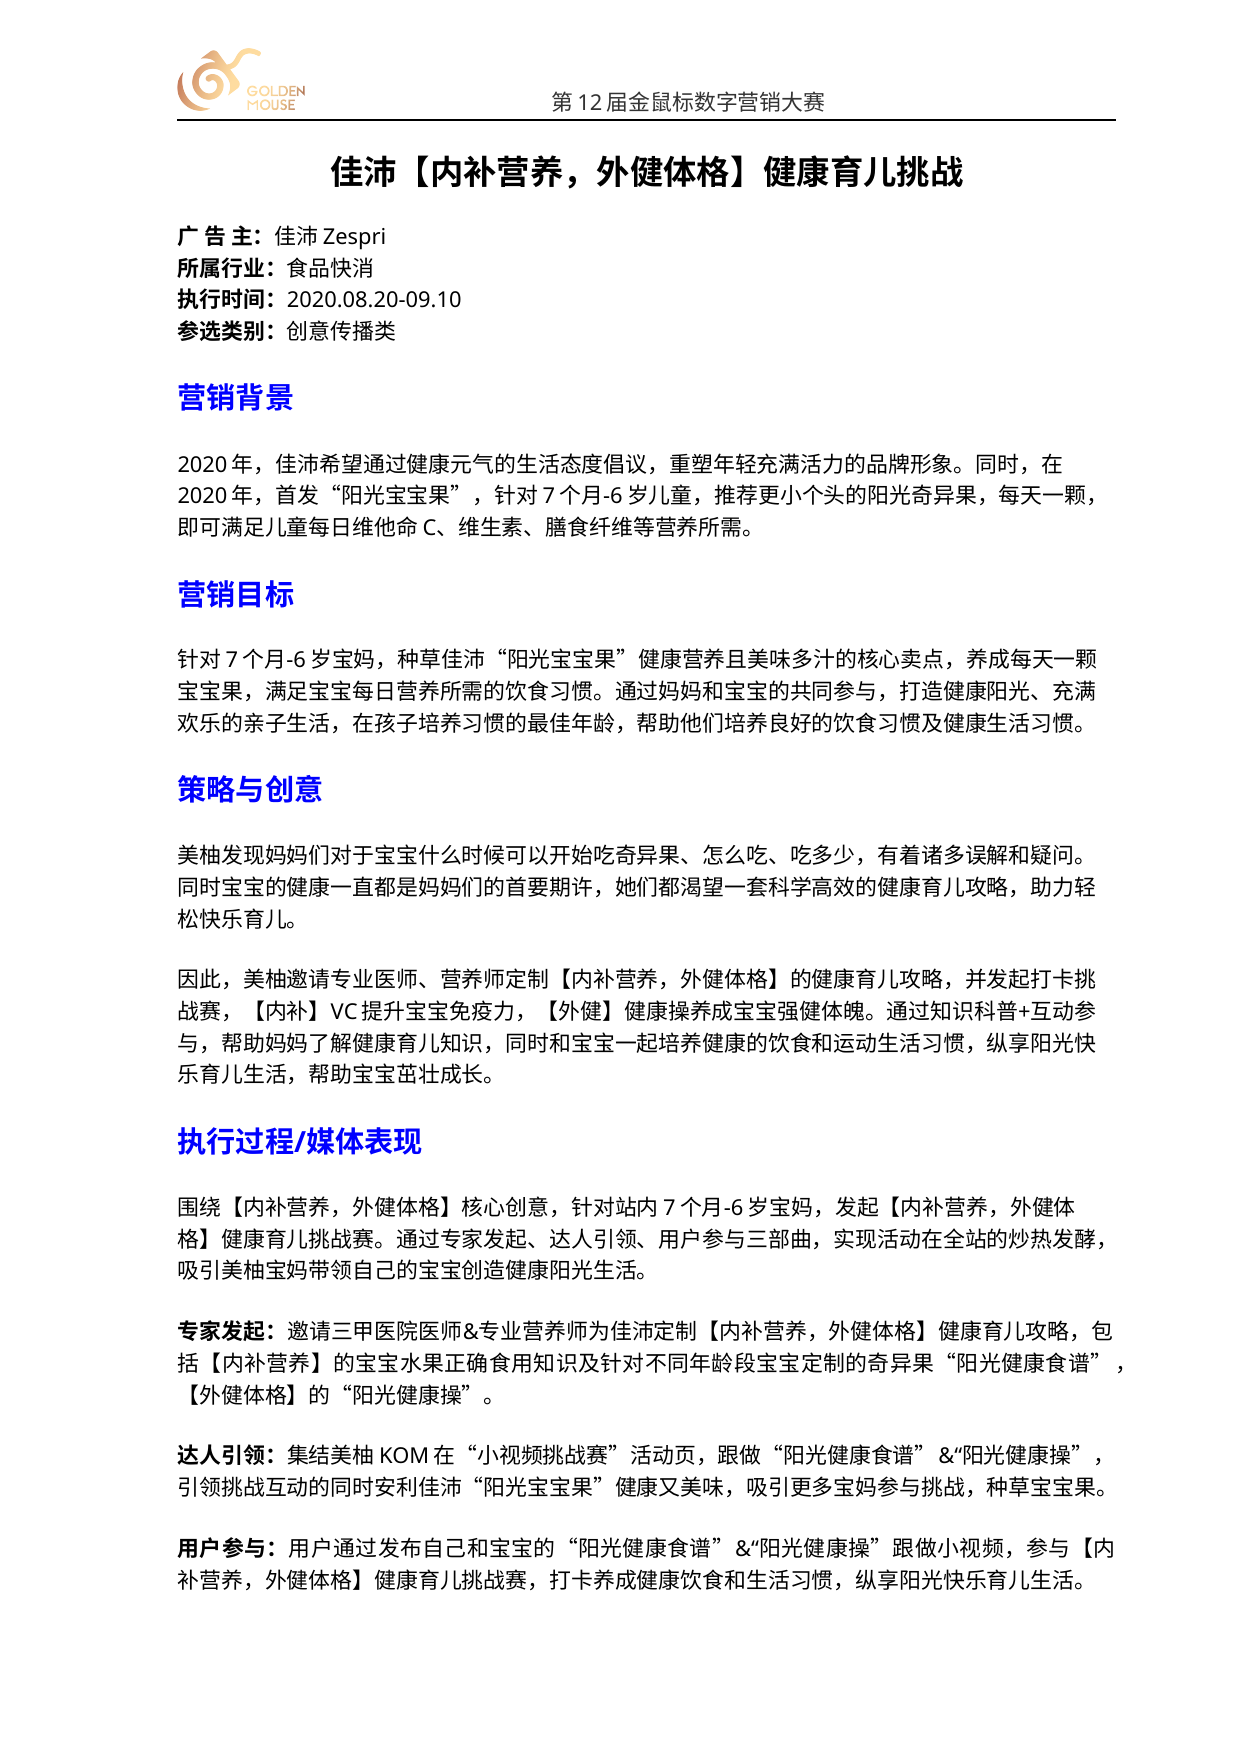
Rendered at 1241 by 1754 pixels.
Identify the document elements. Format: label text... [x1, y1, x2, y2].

list 专家发起：邀请三甲医院医师&专业营养师为佳沛定制【内补营养，外健体格】健康育儿攻略，包括【内补营养】的宝宝水果正确食用知识及针对不同年龄段宝宝定制的奇异果“阳光健康食谱”，【外健体格】的“阳光健康操”。 [177, 1314, 1116, 1409]
text 美柚发现妈妈们对于宝宝什么时候可以开始吃奇异果、怎么吃、吃多少，有着诸多误解和疑问。同时宝宝的健康一直都是妈妈们的首要期许，她们都渴望一套科学高效的健康育儿攻略，助力轻松快乐育儿。 [177, 838, 1116, 933]
text 针对7个月-6岁宝妈，种草佳沛“阳光宝宝果”健康营养且美味多汁的核心卖点，养成每天一颗宝宝果，满足宝宝每日营养所需的饮食习惯。通过妈妈和宝宝的共同参与，打造健康阳光、充满欢乐的亲子生活，在孩子培养习惯的最佳年龄，帮助他们培养良好的饮食习惯及健康生活习惯。 [177, 642, 1116, 738]
text 参选类别：创意传播类 [177, 314, 1116, 346]
text 营销目标 [177, 571, 1116, 613]
text 策略与创意 [177, 767, 1116, 809]
list 达人引领：集结美柚KOM在“小视频挑战赛”活动页，跟做“阳光健康食谱”&“阳光健康操”，引领挑战互动的同时安利佳沛“阳光宝宝果”健康又美味，吸引更多宝妈参与挑战，种草宝宝果。 [177, 1438, 1116, 1502]
text 佳沛【内补营养，外健体格】健康育儿挑战 [177, 146, 1116, 194]
text 执行时间：2020.08.20-09.10 [177, 282, 1116, 314]
list 用户参与：用户通过发布自己和宝宝的“阳光健康食谱”&“阳光健康操”跟做小视频，参与【内补营养，外健体格】健康育儿挑战赛，打卡养成健康饮食和生活习惯，纵享阳光快乐育儿生活。 [177, 1531, 1116, 1594]
text 因此，美柚邀请专业医师、营养师定制【内补营养，外健体格】的健康育儿攻略，并发起打卡挑战赛，【内补】VC提升宝宝免疫力，【外健】健康操养成宝宝强健体魄。通过知识科普+互动参与，帮助妈妈了解健康育儿知识，同时和宝宝一起培养健康的饮食和运动生活习惯，纵享阳光快乐育儿生活，帮助宝宝茁壮成长。 [177, 962, 1116, 1089]
text 2020年，佳沛希望通过健康元气的生活态度倡议，重塑年轻充满活力的品牌形象。同时，在2020年，首发“阳光宝宝果”，针对7个月-6岁儿童，推荐更小个头的阳光奇异果，每天一颗，即可满足儿童每日维他命C、维生素、膳食纤维等营养所需。 [177, 447, 1116, 542]
text 营销背景 [177, 375, 1116, 417]
text 执行过程/媒体表现 [177, 1118, 1116, 1161]
text 围绕【内补营养，外健体格】核心创意，针对站内7个月-6岁宝妈，发起【内补营养，外健体格】健康育儿挑战赛。通过专家发起、达人引领、用户参与三部曲，实现活动在全站的炒热发酵，吸引美柚宝妈带领自己的宝宝创造健康阳光生活。 [177, 1190, 1116, 1285]
picture [177, 48, 305, 111]
text 广 告 主：佳沛Zespri [177, 219, 1116, 251]
text 所属行业：食品快消 [177, 251, 1116, 282]
